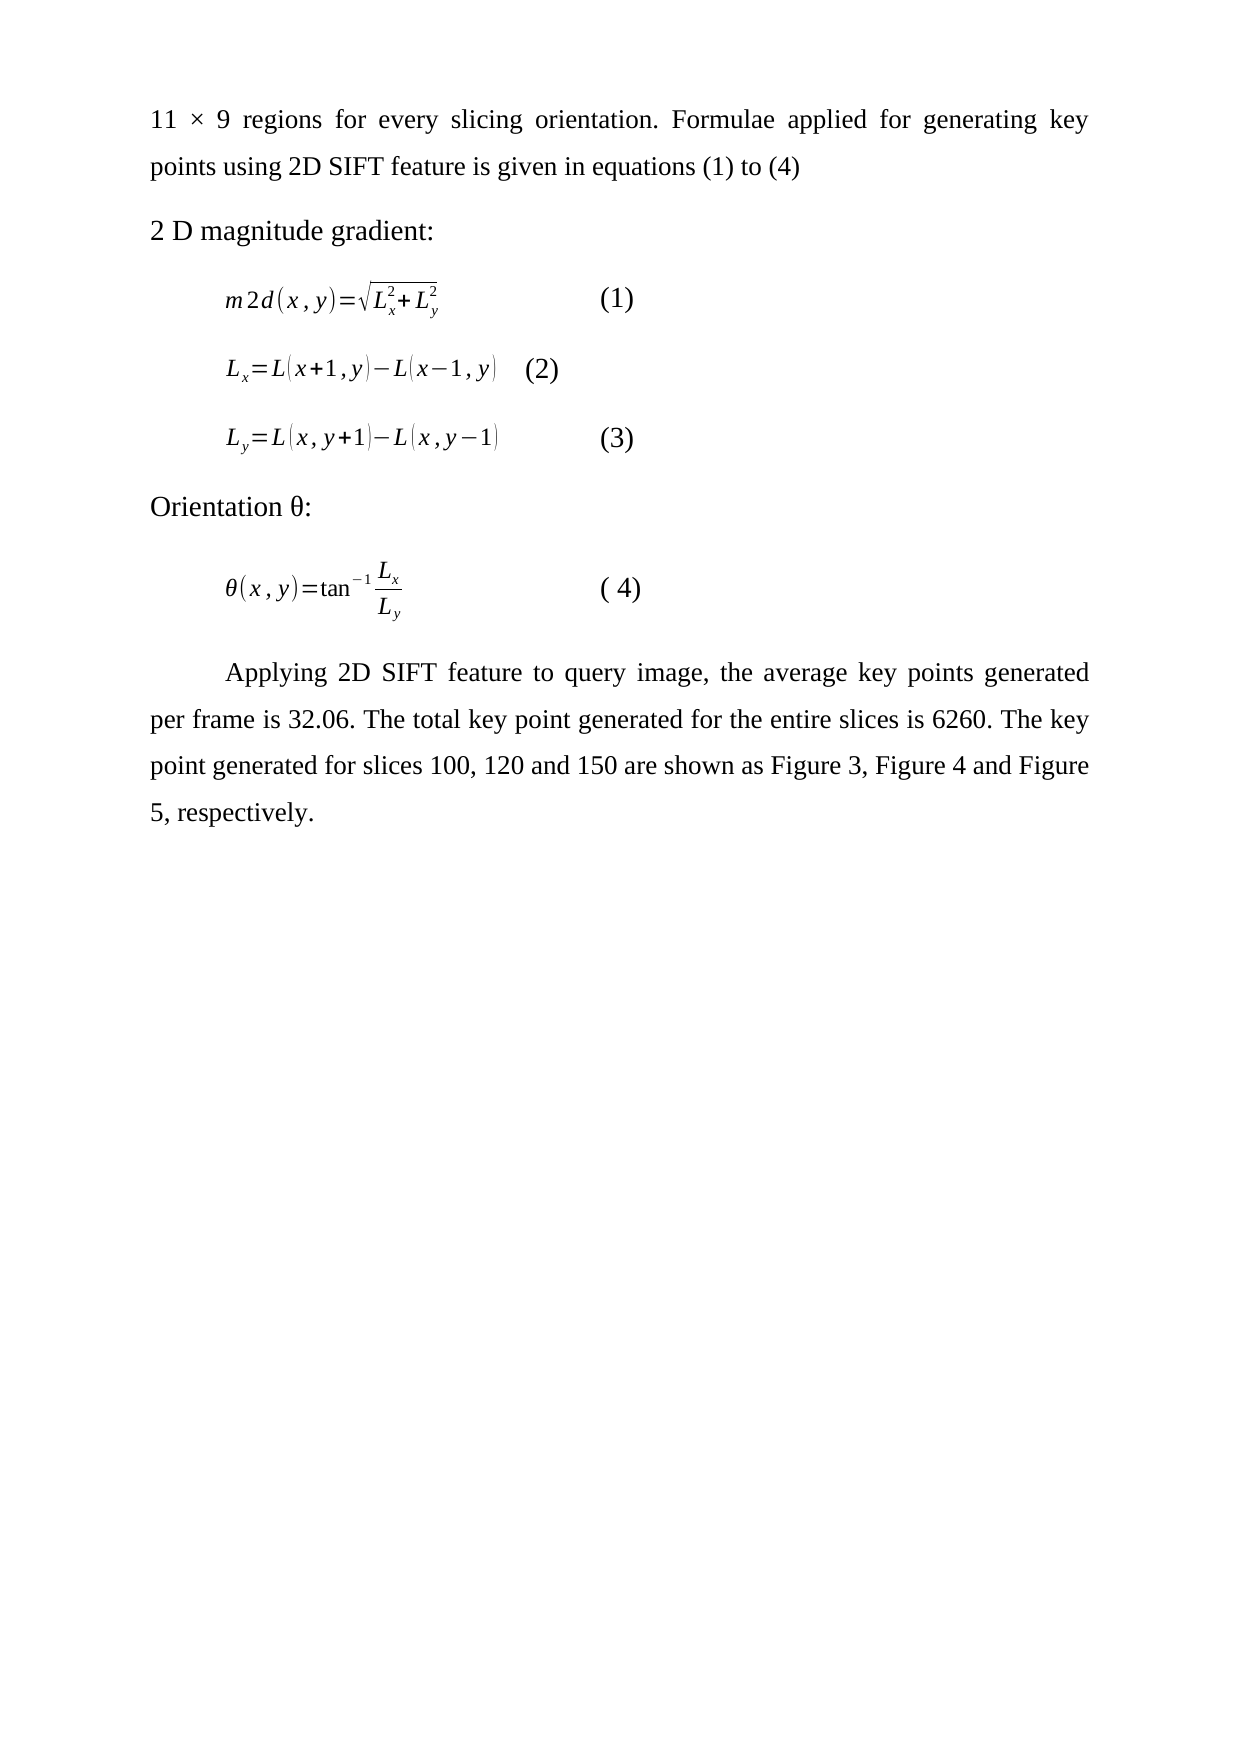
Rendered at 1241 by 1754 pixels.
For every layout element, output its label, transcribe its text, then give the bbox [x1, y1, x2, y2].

text (1) [150, 280, 1090, 318]
text (3) [150, 421, 1090, 456]
text (2) [150, 352, 1090, 387]
text ( 4) [150, 556, 1090, 623]
text 2 D magnitude gradient: [150, 213, 1090, 247]
text Applying 2D SIFT feature to query image, the average key points generated per frame is 32.06. The total key point generated for the entire slices is 6260. The key point generated for slices 100, 120 and 150 are shown as Figure 3, Figure 4 and Figure 5, respectively. [150, 656, 1090, 827]
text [150, 103, 1090, 181]
text Orientation θ: [150, 489, 1090, 523]
